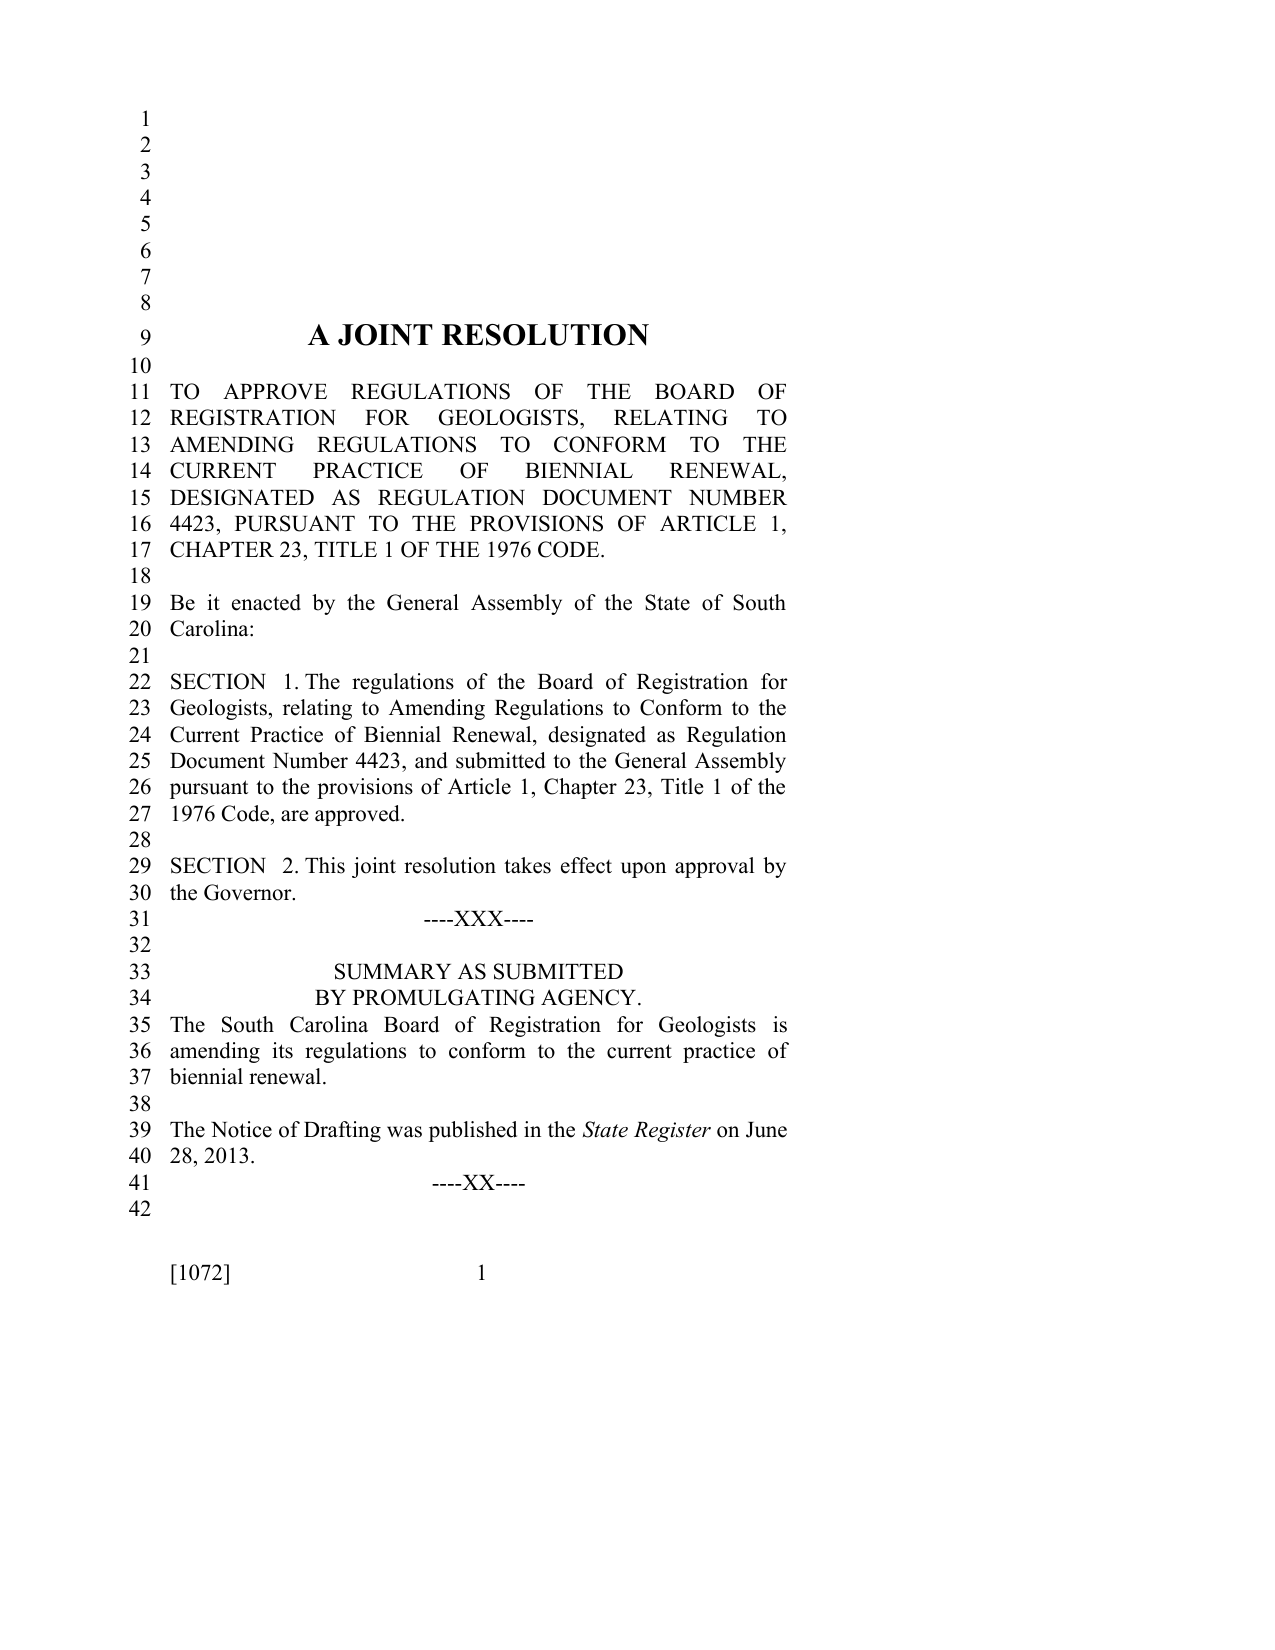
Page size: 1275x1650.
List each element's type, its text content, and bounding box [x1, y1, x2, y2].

text SECTION 1. The regulations of the Board of Registration for Geologists, relating to Amending Regulations to Conform to the Current Practice of Biennial Renewal, designated as Regulation Document Number 4423, and submitted to the General Assembly pursuant to the provisions of Article 1, Chapter 23, Title 1 of the 1976 Code, are approved. [169, 668, 787, 826]
text ----XXX---- [169, 905, 787, 932]
text The South Carolina Board of Registration for Geologists is amending its regulations to conform to the current practice of biennial renewal. [169, 1011, 787, 1090]
text TO APPROVE REGULATIONS OF THE BOARD OF REGISTRATION FOR GEOLOGISTS, RELATING TO AMENDING REGULATIONS TO CONFORM TO THE CURRENT PRACTICE OF BIENNIAL RENEWAL, DESIGNATED AS REGULATION DOCUMENT NUMBER 4423, PURSUANT TO THE PROVISIONS OF ARTICLE 1, CHAPTER 23, TITLE 1 OF THE 1976 CODE. [169, 378, 787, 563]
text SECTION 2. This joint resolution takes effect upon approval by the Governor. [169, 852, 787, 905]
text The Notice of Drafting was published in the State Register on June 28, 2013. [169, 1116, 787, 1169]
text BY PROMULGATING AGENCY. [169, 984, 787, 1011]
text SUMMARY AS SUBMITTED [169, 958, 787, 984]
text Be it enacted by the General Assembly of the State of South Carolina: [169, 589, 787, 642]
text ----XX---- [169, 1169, 787, 1195]
text A JOINT RESOLUTION [169, 316, 787, 352]
